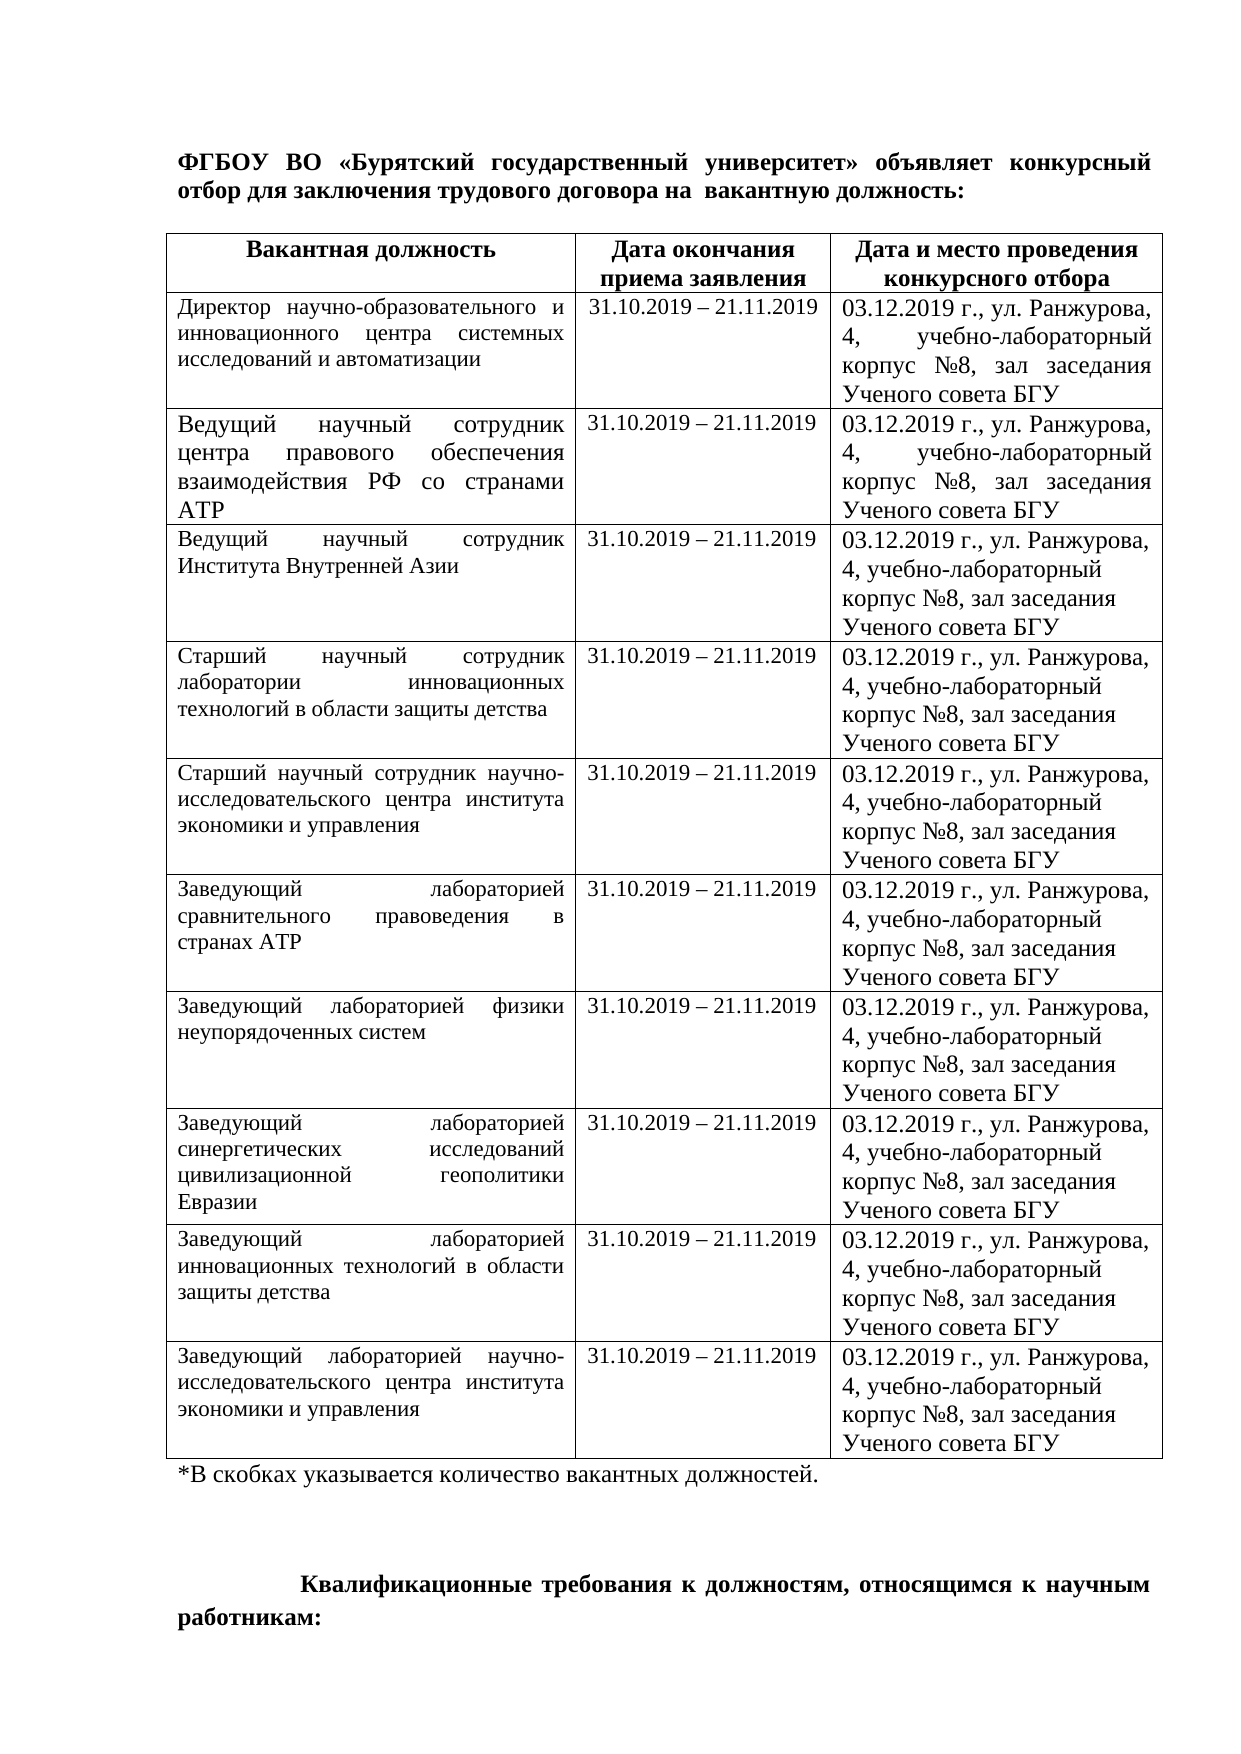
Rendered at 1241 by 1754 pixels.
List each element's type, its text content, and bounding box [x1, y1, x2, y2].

table_cell 31.10.2019 – 21.11.2019 [576, 759, 830, 874]
table_cell 31.10.2019 – 21.11.2019 [576, 1342, 830, 1458]
text ФГБОУ ВО «Бурятский государственный университет» объявляет конкурсный отбор для заключения трудового договора на вакантную должность: [177, 147, 1152, 204]
table_cell 31.10.2019 – 21.11.2019 [576, 293, 830, 408]
table_cell 03.12.2019 г., ул. Ранжурова, 4, учебно-лабораторный корпус №8, зал заседания Ученого совета БГУ [831, 1342, 1162, 1458]
table_cell 31.10.2019 – 21.11.2019 [576, 642, 830, 758]
table_cell Директор научно-образовательного и инновационного центра системных исследований и автоматизации [167, 293, 575, 408]
text *В скобках указывается количество вакантных должностей. [177, 1459, 1152, 1487]
table_cell 03.12.2019 г., ул. Ранжурова, 4, учебно-лабораторный корпус №8, зал заседания Ученого совета БГУ [831, 759, 1162, 874]
table_cell Заведующий лабораторией инновационных технологий в области защиты детства [167, 1225, 575, 1341]
text Квалификационные требования к должностям, относящимся к научным работникам: [177, 1569, 1152, 1631]
table_cell 31.10.2019 – 21.11.2019 [576, 992, 830, 1108]
table_cell 31.10.2019 – 21.11.2019 [576, 1225, 830, 1341]
table_cell Заведующий лабораторией научно-исследовательского центра института экономики и управления [167, 1342, 575, 1458]
table_cell Ведущий научный сотрудник Института Внутренней Азии [167, 525, 575, 641]
table_cell 03.12.2019 г., ул. Ранжурова, 4, учебно-лабораторный корпус №8, зал заседания Ученого совета БГУ [831, 875, 1162, 991]
table_cell 03.12.2019 г., ул. Ранжурова, 4, учебно-лабораторный корпус №8, зал заседания Ученого совета БГУ [831, 642, 1162, 758]
table_cell 03.12.2019 г., ул. Ранжурова, 4, учебно-лабораторный корпус №8, зал заседания Ученого совета БГУ [831, 409, 1162, 524]
table_cell 03.12.2019 г., ул. Ранжурова, 4, учебно-лабораторный корпус №8, зал заседания Ученого совета БГУ [831, 1109, 1162, 1224]
table_cell 31.10.2019 – 21.11.2019 [576, 1109, 830, 1224]
table_cell Заведующий лабораторией сравнительного правоведения в странах АТР [167, 875, 575, 991]
table_cell 31.10.2019 – 21.11.2019 [576, 409, 830, 524]
table_cell Заведующий лабораторией физики неупорядоченных систем [167, 992, 575, 1108]
table_header Вакантная должность [167, 234, 575, 292]
table_cell 03.12.2019 г., ул. Ранжурова, 4, учебно-лабораторный корпус №8, зал заседания Ученого совета БГУ [831, 992, 1162, 1108]
table_cell 03.12.2019 г., ул. Ранжурова, 4, учебно-лабораторный корпус №8, зал заседания Ученого совета БГУ [831, 293, 1162, 408]
table_cell Старший научный сотрудник лаборатории инновационных технологий в области защиты детства [167, 642, 575, 758]
table_header Дата и место проведения конкурсного отбора [831, 234, 1162, 292]
table_cell 31.10.2019 – 21.11.2019 [576, 875, 830, 991]
table_cell 03.12.2019 г., ул. Ранжурова, 4, учебно-лабораторный корпус №8, зал заседания Ученого совета БГУ [831, 1225, 1162, 1341]
table_cell 31.10.2019 – 21.11.2019 [576, 525, 830, 641]
table_cell Ведущий научный сотрудник центра правового обеспечения взаимодействия РФ со странами АТР [167, 409, 575, 524]
table_cell 03.12.2019 г., ул. Ранжурова, 4, учебно-лабораторный корпус №8, зал заседания Ученого совета БГУ [831, 525, 1162, 641]
table_cell Заведующий лабораторией синергетических исследований цивилизационной геополитики Евразии [167, 1109, 575, 1224]
table_cell Старший научный сотрудник научно-исследовательского центра института экономики и управления [167, 759, 575, 874]
table_header Дата окончания приема заявления [576, 234, 830, 292]
